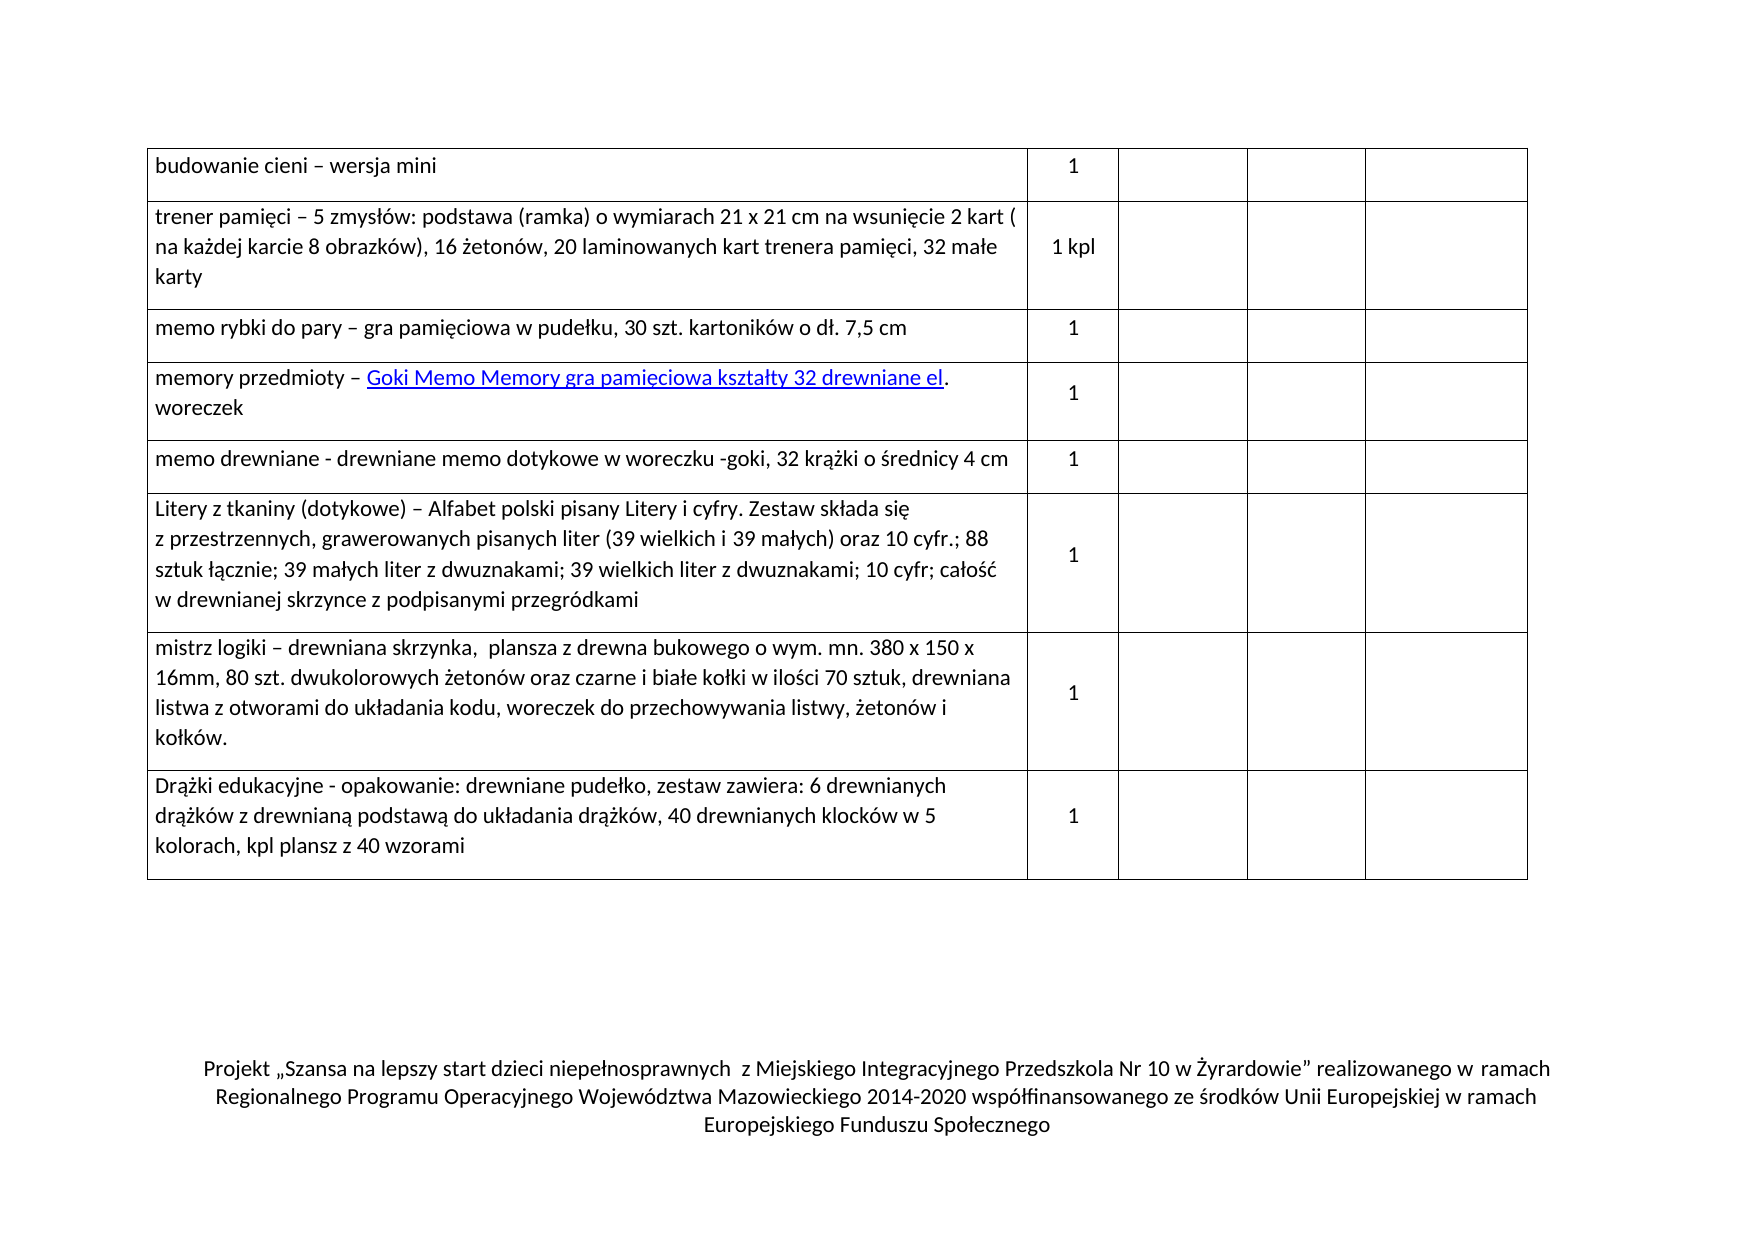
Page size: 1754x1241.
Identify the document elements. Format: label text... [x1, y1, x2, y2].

table_cell [1248, 310, 1365, 362]
table_cell [1366, 310, 1527, 362]
table_cell 1 [1028, 310, 1118, 362]
table_cell 1 [1028, 149, 1118, 201]
table_cell Litery z tkaniny (dotykowe) – Alfabet polski pisany Litery i cyfry. Zestaw składa się z przestrzennych, grawerowanych pisanych liter (39 wielkich i 39 małych) oraz 10 cyfr.; 88 sztuk łącznie; 39 małych liter z dwuznakami; 39 wielkich liter z dwuznakami; 10 cyfr; całość w drewnianej skrzynce z podpisanymi przegródkami [148, 494, 1027, 632]
table_cell memo rybki do pary – gra pamięciowa w pudełku, 30 szt. kartoników o dł. 7,5 cm [148, 310, 1027, 362]
table_cell [1366, 149, 1527, 201]
table_cell [1366, 633, 1527, 770]
table_cell 1 [1028, 441, 1118, 493]
table_cell [1119, 771, 1247, 878]
table_cell 1 [1028, 363, 1118, 440]
table_cell [1119, 633, 1247, 770]
table_cell [1119, 149, 1247, 201]
table_cell Drążki edukacyjne - opakowanie: drewniane pudełko, zestaw zawiera: 6 drewnianych drążków z drewnianą podstawą do układania drążków, 40 drewnianych klocków w 5 kolorach, kpl plansz z 40 wzorami [148, 771, 1027, 878]
table_cell [1366, 363, 1527, 440]
table_cell memory przedmioty – Goki Memo Memory gra pamięciowa kształty 32 drewniane el. woreczek [148, 363, 1027, 440]
table_cell [1366, 202, 1527, 309]
table_cell 1 [1028, 633, 1118, 770]
table_cell 1 [1028, 494, 1118, 632]
table_cell [1248, 202, 1365, 309]
table_cell [1119, 441, 1247, 493]
table_cell 1 [1028, 771, 1118, 878]
table_cell [1119, 202, 1247, 309]
table_cell budowanie cieni – wersja mini [148, 149, 1027, 201]
table_cell [1248, 494, 1365, 632]
table_cell [1248, 363, 1365, 440]
table_cell [1366, 771, 1527, 878]
table_cell [1366, 494, 1527, 632]
table_cell mistrz logiki – drewniana skrzynka, plansza z drewna bukowego o wym. mn. 380 x 150 x 16mm, 80 szt. dwukolorowych żetonów oraz czarne i białe kołki w ilości 70 sztuk, drewniana listwa z otworami do układania kodu, woreczek do przechowywania listwy, żetonów i kołków. [148, 633, 1027, 770]
table_cell [1248, 633, 1365, 770]
table_cell [1119, 494, 1247, 632]
table_cell [1248, 149, 1365, 201]
table_cell [1119, 310, 1247, 362]
table_cell trener pamięci – 5 zmysłów: podstawa (ramka) o wymiarach 21 x 21 cm na wsunięcie 2 kart ( na każdej karcie 8 obrazków), 16 żetonów, 20 laminowanych kart trenera pamięci, 32 małe karty [148, 202, 1027, 309]
table_cell [1119, 363, 1247, 440]
table_cell 1 kpl [1028, 202, 1118, 309]
table_cell memo drewniane - drewniane memo dotykowe w woreczku -goki, 32 krążki o średnicy 4 cm [148, 441, 1027, 493]
table_cell [1248, 441, 1365, 493]
table_cell [1366, 441, 1527, 493]
table_cell [1248, 771, 1365, 878]
